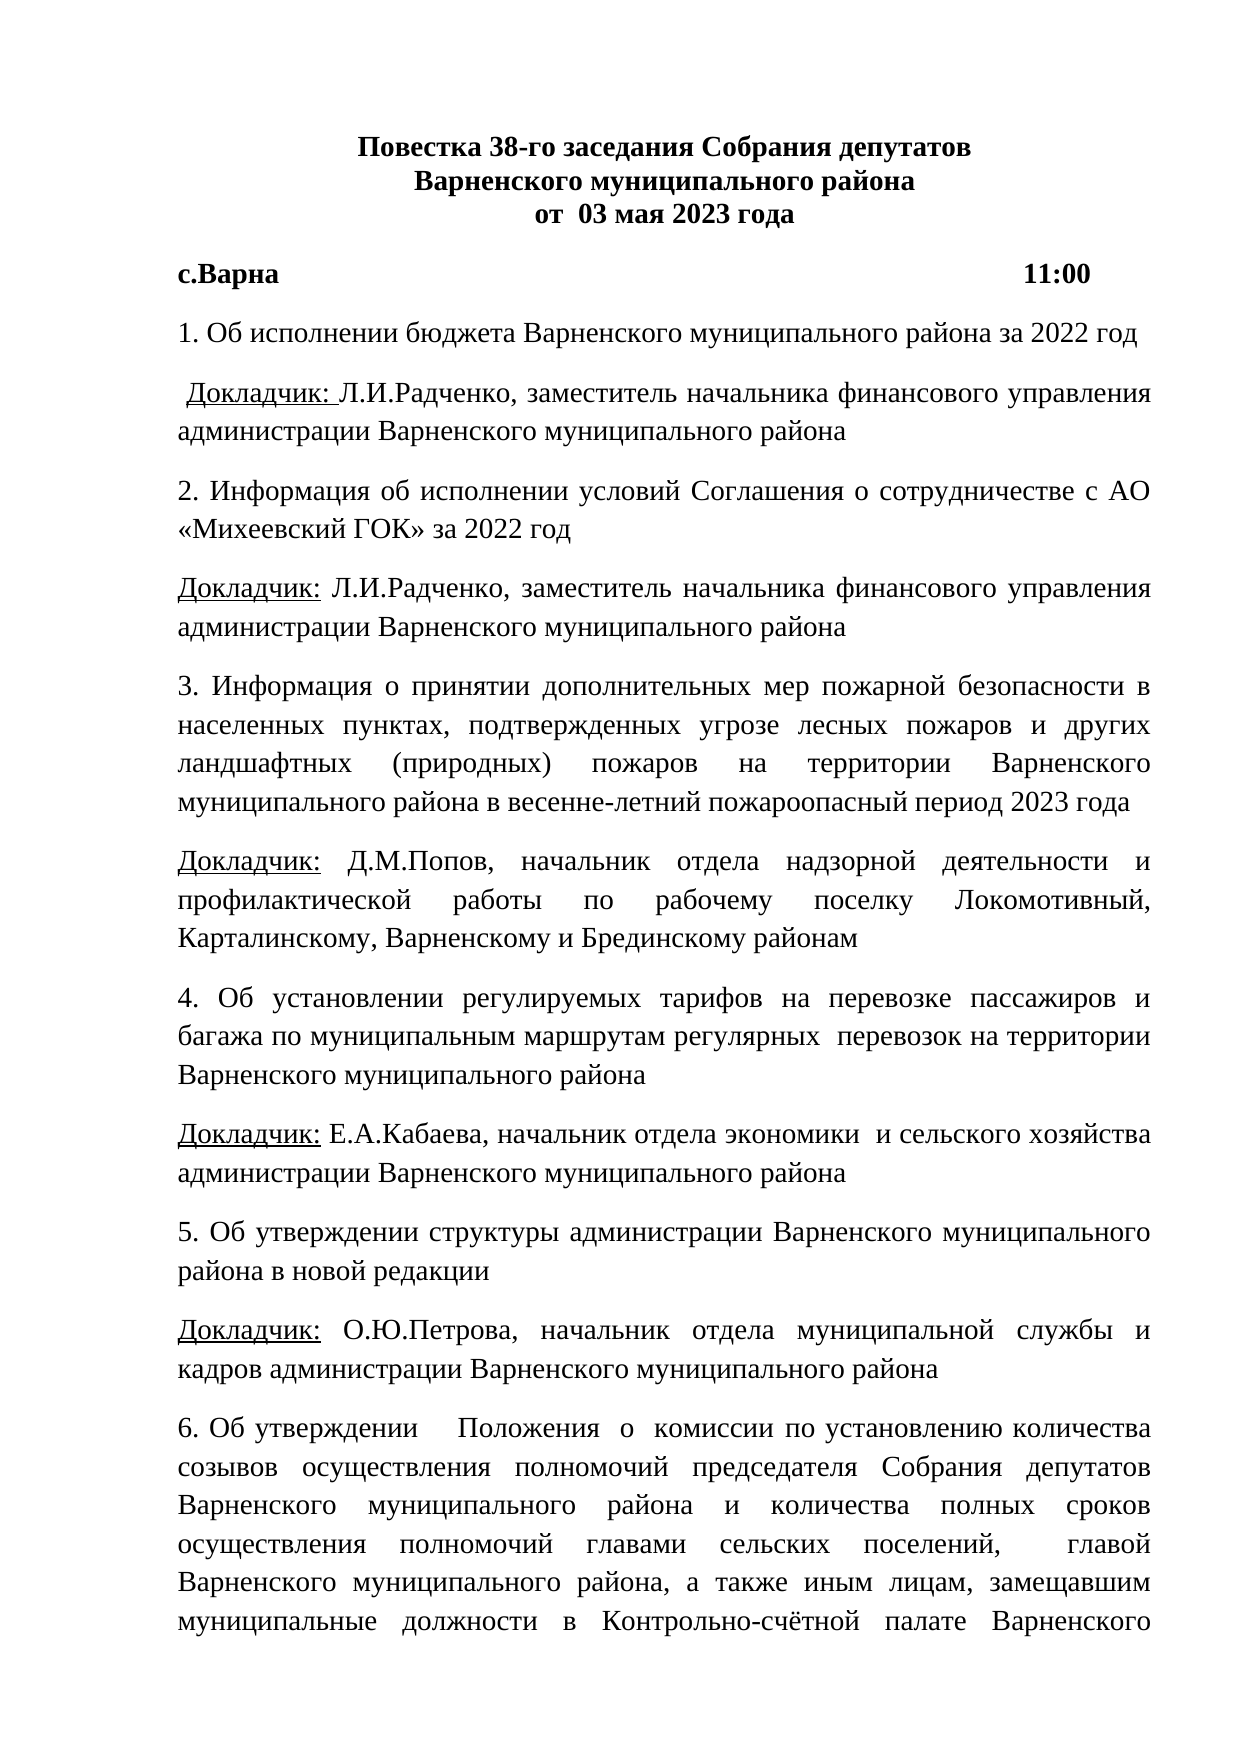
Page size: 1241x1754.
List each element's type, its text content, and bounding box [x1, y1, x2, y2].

text Докладчик: О.Ю.Петрова, начальник отдела муниципальной службы и кадров администрации Варненского муниципального района [177, 1312, 1152, 1384]
text с.Варна 11:00 [177, 256, 1152, 289]
text 2. Информация об исполнении условий Соглашения о сотрудничестве с АО «Михеевский ГОК» за 2022 год [177, 473, 1152, 545]
text от 03 мая 2023 года [177, 197, 1152, 230]
text Докладчик: Д.М.Попов, начальник отдела надзорной деятельности и профилактической работы по рабочему поселку Локомотивный, Карталинскому, Варненскому и Брединскому районам [177, 843, 1152, 954]
text Докладчик: Л.И.Радченко, заместитель начальника финансового управления администрации Варненского муниципального района [177, 375, 1152, 447]
text Варненского муниципального района [177, 163, 1152, 197]
text Повестка 38-го заседания Собрания депутатов [177, 129, 1152, 163]
text 1. Об исполнении бюджета Варненского муниципального района за 2022 год [177, 315, 1152, 349]
text 5. Об утверждении структуры администрации Варненского муниципального района в новой редакции [177, 1214, 1152, 1286]
text 4. Об установлении регулируемых тарифов на перевозке пассажиров и багажа по муниципальным маршрутам регулярных перевозок на территории Варненского муниципального района [177, 980, 1152, 1091]
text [177, 1410, 1152, 1636]
text Докладчик: Л.И.Радченко, заместитель начальника финансового управления администрации Варненского муниципального района [177, 571, 1152, 643]
text 3. Информация о принятии дополнительных мер пожарной безопасности в населенных пунктах, подтвержденных угрозе лесных пожаров и других ландшафтных (природных) пожаров на территории Варненского муниципального района в весенне-летний пожароопасный период 2023 года [177, 668, 1152, 818]
text Докладчик: Е.А.Кабаева, начальник отдела экономики и сельского хозяйства администрации Варненского муниципального района [177, 1116, 1152, 1188]
